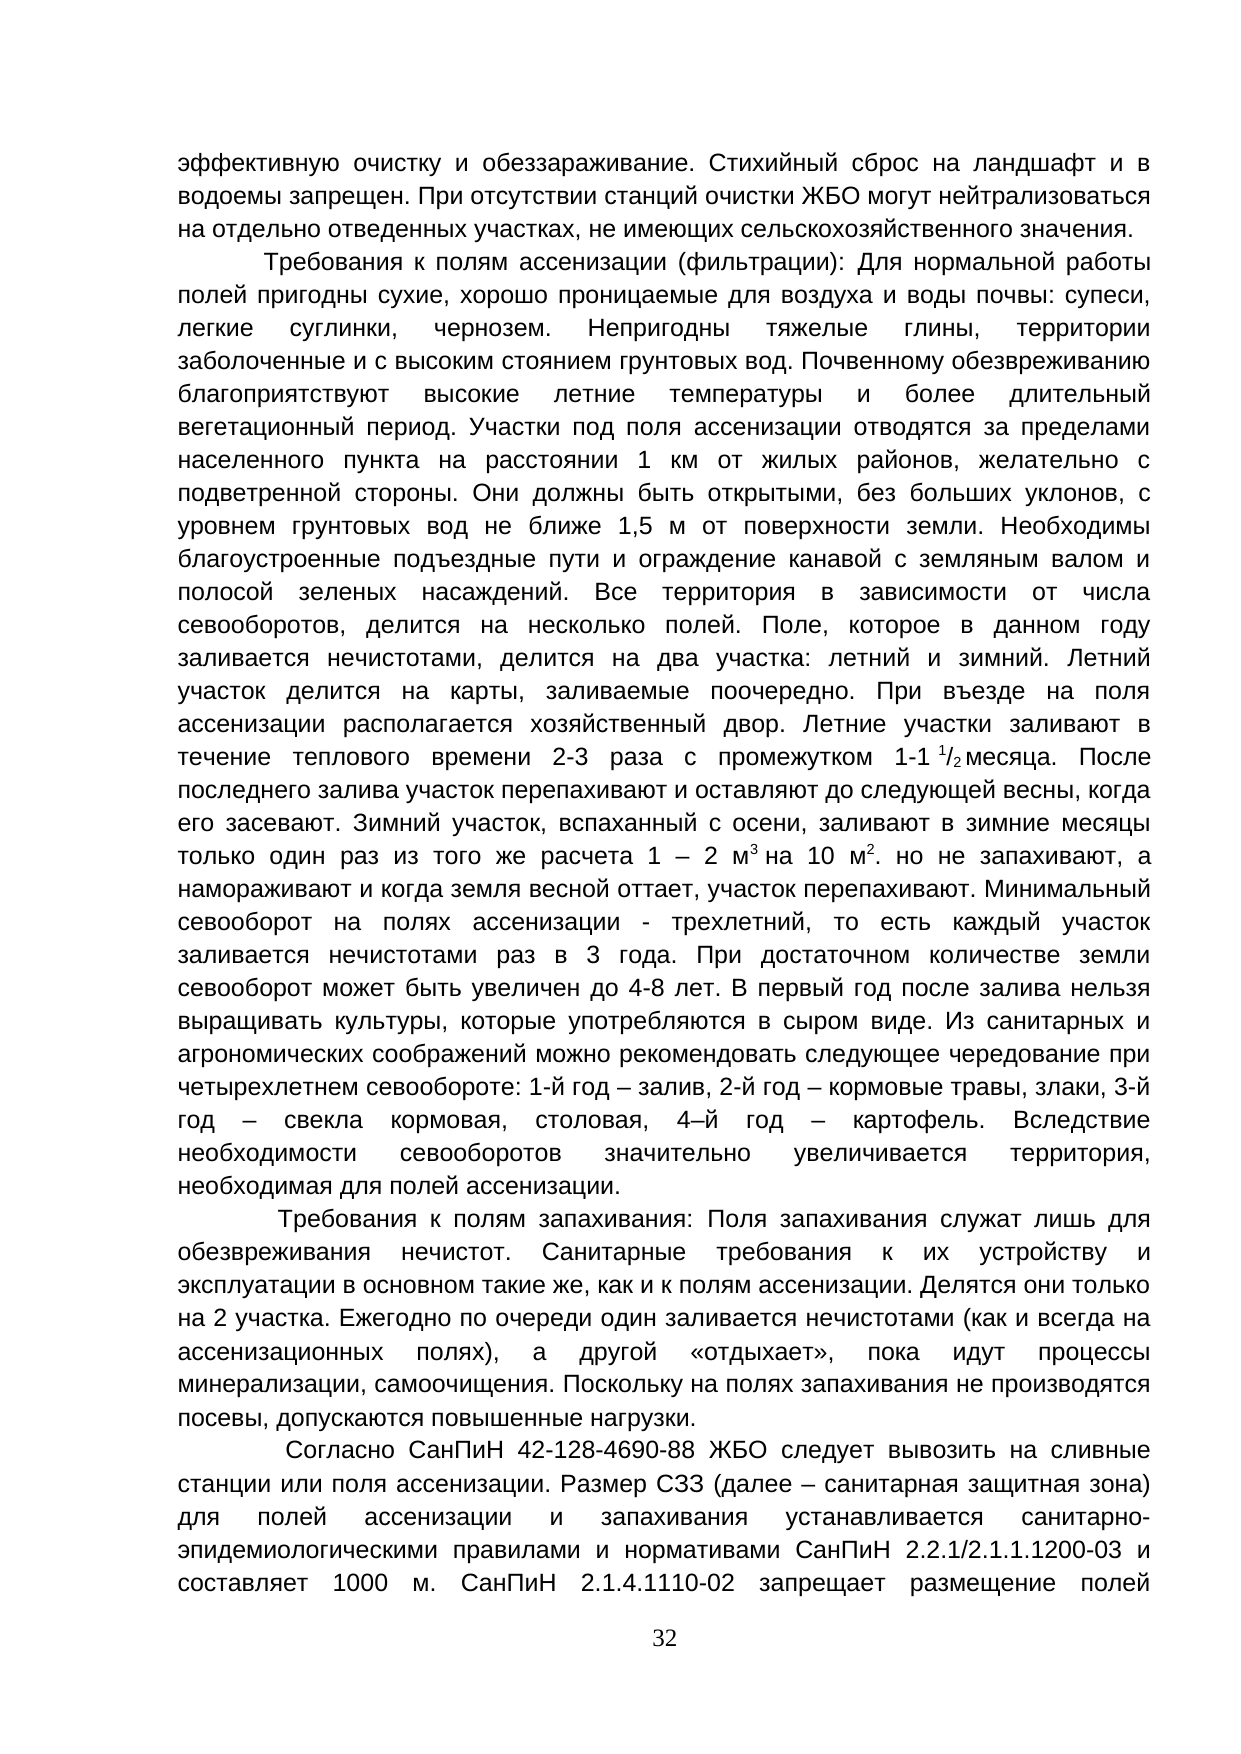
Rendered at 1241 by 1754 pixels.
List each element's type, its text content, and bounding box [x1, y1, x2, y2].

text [177, 148, 1152, 242]
text Требования к полям ассенизации (фильтрации): Для нормальной работы полей пригодны сухие, хорошо проницаемые для воздуха и воды почвы: супеси, легкие суглинки, чернозем. Непригодны тяжелые глины, территории заболоченные и с высоким стоянием грунтовых вод. Почвенному обезвреживанию благоприятствуют высокие летние температуры и более длительный вегетационный период. Участки под поля ассенизации отводятся за пределами населенного пункта на расстоянии 1 км от жилых районов, желательно с подветренной стороны. Они должны быть открытыми, без больших уклонов, с уровнем грунтовых вод не ближе 1,5 м от поверхности земли. Необходимы благоустроенные подъездные пути и ограждение канавой с земляным валом и полосой зеленых насаждений. Все территория в зависимости от числа севооборотов, делится на несколько полей. Поле, которое в данном году заливается нечистотами, делится на два участка: летний и зимний. Летний участок делится на карты, заливаемые поочередно. При въезде на поля ассенизации располагается хозяйственный двор. Летние участки заливают в течение теплового времени 2-3 раза с промежутком 1-1 1/2 месяца. После последнего залива участок перепахивают и оставляют до следующей весны, когда его засевают. Зимний участок, вспаханный с осени, заливают в зимние месяцы только один раз из того же расчета 1 – 2 м3 на 10 м2. но не запахивают, а намораживают и когда земля весной оттает, участок перепахивают. Минимальный севооборот на полях ассенизации - трехлетний, то есть каждый участок заливается нечистотами раз в 3 года. При достаточном количестве земли севооборот может быть увеличен до 4-8 лет. В первый год после залива нельзя выращивать культуры, которые употребляются в сыром виде. Из санитарных и агрономических соображений можно рекомендовать следующее чередование при четырехлетнем севообороте: 1-й год – залив, 2-й год – кормовые травы, злаки, 3-й год – свекла кормовая, столовая, 4–й год – картофель. Вследствие необходимости севооборотов значительно увеличивается территория, необходимая для полей ассенизации. [177, 247, 1152, 1200]
text Требования к полям запахивания: Поля запахивания служат лишь для обезвреживания нечистот. Санитарные требования к их устройству и эксплуатации в основном такие же, как и к полям ассенизации. Делятся они только на 2 участка. Ежегодно по очереди один заливается нечистотами (как и всегда на ассенизационных полях), а другой «отдыхает», пока идут процессы минерализации, самоочищения. Поскольку на полях запахивания не производятся посевы, допускаются повышенные нагрузки. [177, 1204, 1152, 1431]
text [177, 1436, 1152, 1596]
